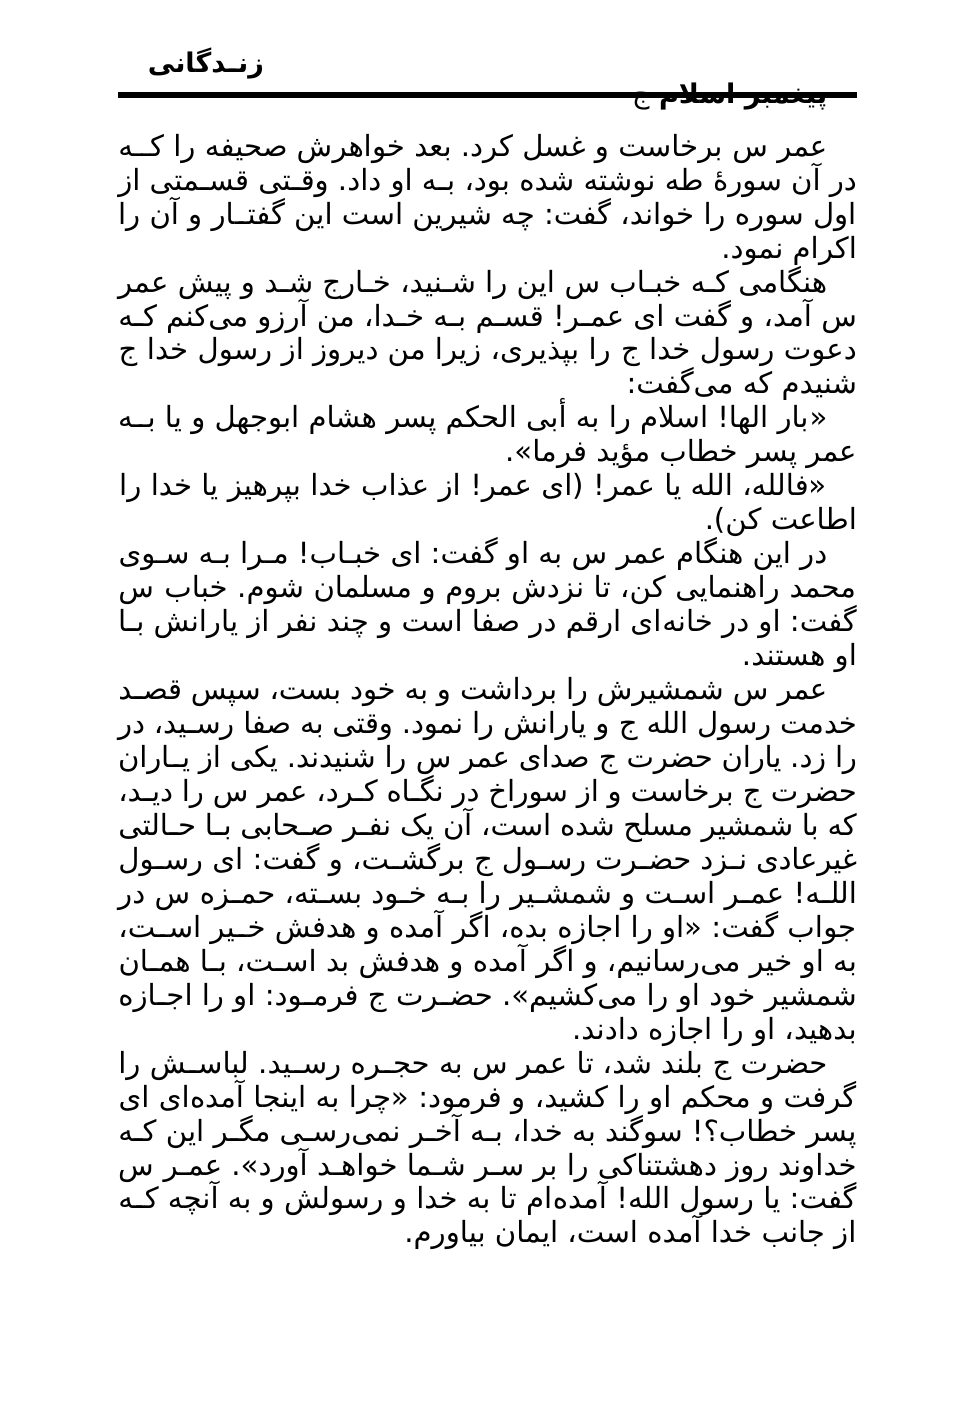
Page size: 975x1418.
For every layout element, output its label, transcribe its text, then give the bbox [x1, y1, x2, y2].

text عمر س برخاست و غسل کرد. بعد خواهرش صحیفه را که در آن سورۀ طه نوشته شده بود، به او داد. وقتی قسمتی از اول سوره را خواند، گفت: چه شیرین است این گفتار و آن را اکرام نمود. [118, 129, 857, 265]
text در این هنگام عمر س به او گفت: ای خباب! مرا به سوی محمد راهنمایی کن، تا نزدش بروم و مسلمان شوم. خباب س گفت: او در خانه‌ای ارقم در صفا است و چند نفر از یارانش با او هستند. [118, 537, 857, 672]
text هنگامی که خباب س این را شنید، خارج شد و پیش عمر س آمد، و گفت ای عمر! قسم به خدا، من آرزو می‌کنم که دعوت رسول خدا ج را بپذیری، زیرا من دیروز از رسول خدا ج شنیدم که می‌گفت: [118, 265, 857, 401]
text «بار الها! اسلام را به أبی الحکم پسر هشام ابوجهل و یا به عمر پسر خطاب مؤید فرما». [118, 401, 857, 469]
text حضرت ج بلند شد، تا عمر س به حجره رسید. لباسش را گرفت و محکم او را کشید، و فرمود: «چرا به اینجا آمده‌ای ای پسر خطاب؟! سوگند به خدا، به آخر نمی‌رسی مگر این که خداوند روز دهشتناکی را بر سر شما خواهد آورد». عمر س گفت: یا رسول الله! آمده‌ام تا به خدا و رسولش و به آنچه که از جانب خدا آمده است، ایمان بیاورم. [118, 1046, 857, 1250]
text «فالله، الله یا عمر! (ای عمر! از عذاب خدا بپرهیز یا خدا را اطاعت کن). [118, 469, 857, 537]
text عمر س شمشیرش را برداشت و به خود بست، سپس قصد خدمت رسول الله ج و یارانش را نمود. وقتی به صفا رسید، در را زد. یاران حضرت ج صدای عمر س را شنیدند. یکی از یاران حضرت ج برخاست و از سوراخ در نگاه کرد، عمر س را دید، که با شمشیر مسلح شده است، آن یک نفر صحابی با حالتی غیرعادی نزد حضرت رسول ج برگشت، و گفت: ای رسول الله! عمر است و شمشیر را به خود بسته، حمزه س در جواب گفت: «او را اجازه بده، اگر آمده و هدفش خیر است، به او خیر می‌رسانیم، و اگر آمده و هدفش بد است، با همان شمشیر خود او را می‌کشیم». حضرت ج فرمود: او را اجازه بدهید، او را اجازه دادند. [118, 672, 857, 1046]
